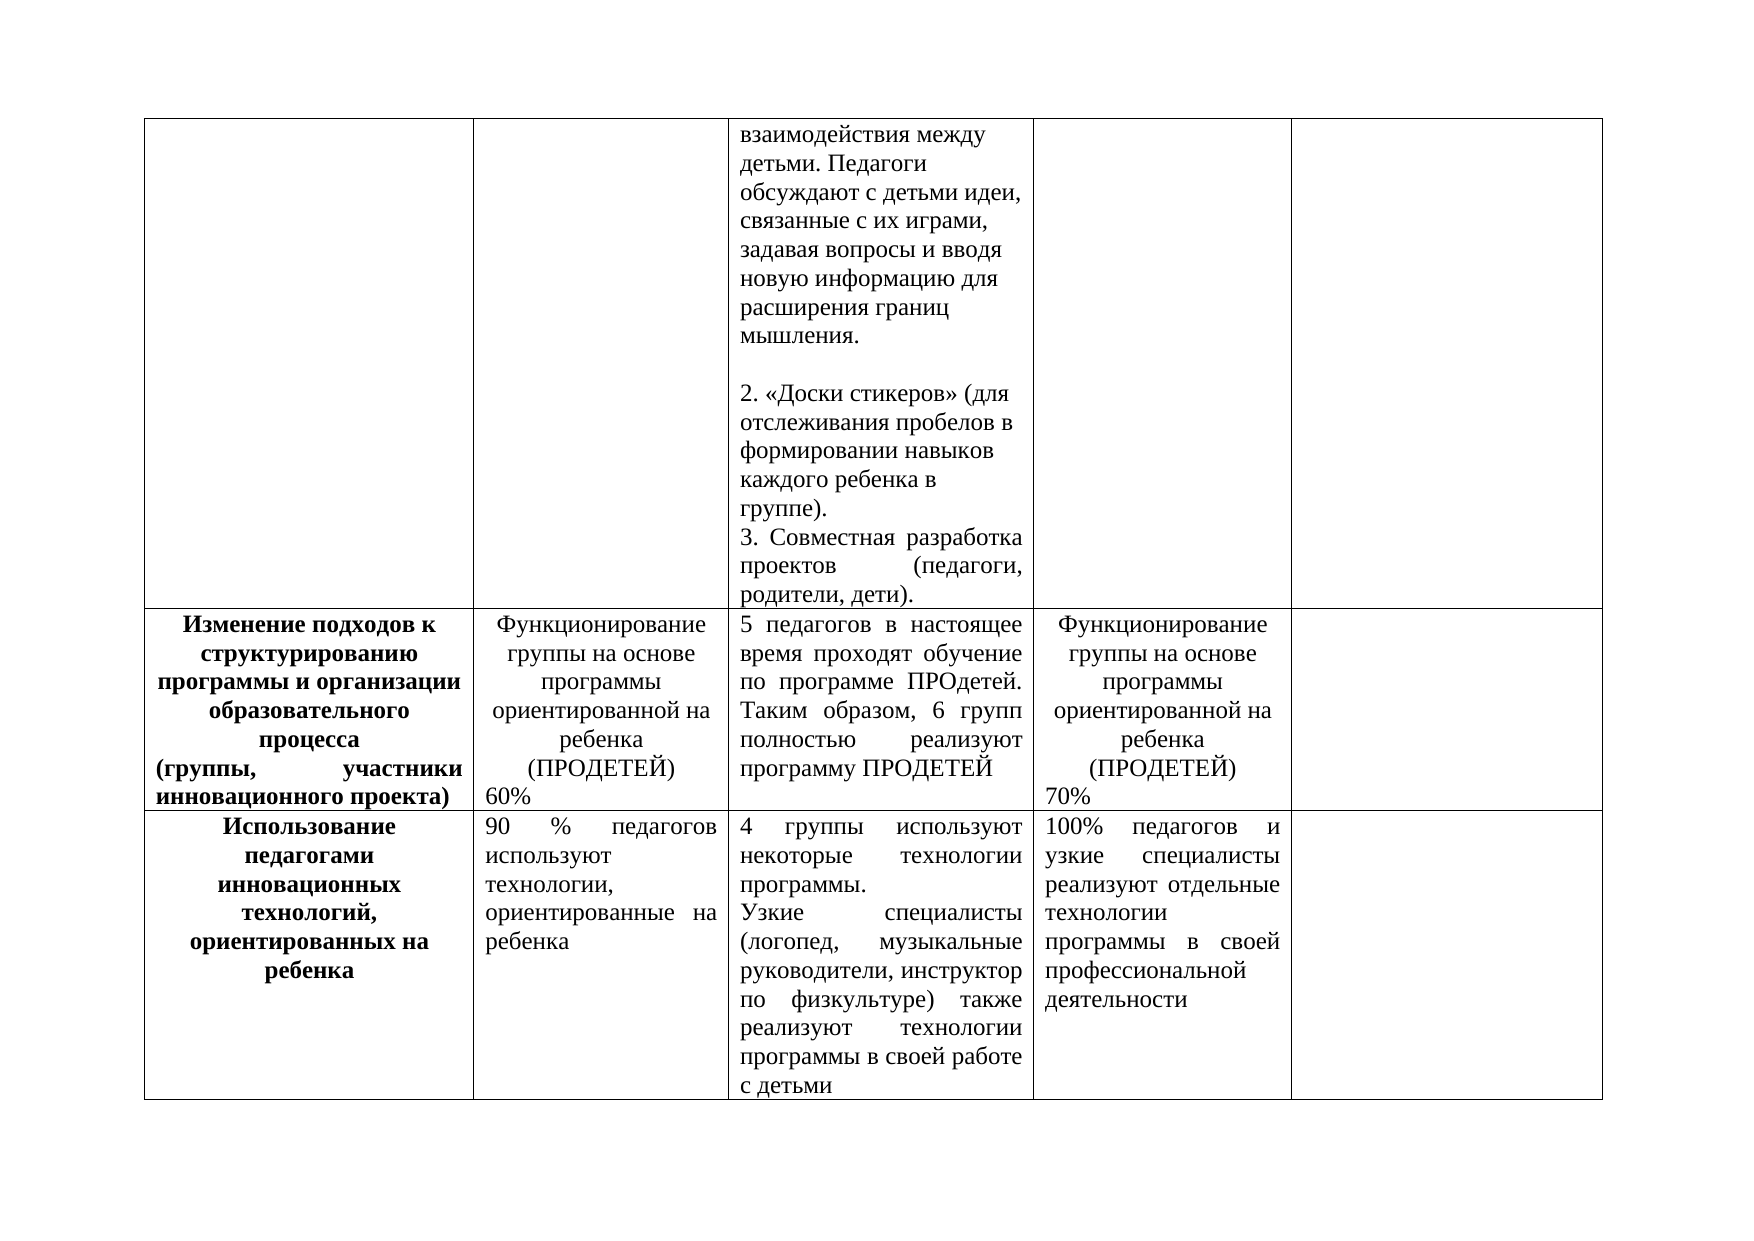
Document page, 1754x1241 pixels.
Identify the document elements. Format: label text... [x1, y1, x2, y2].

table_cell 90 % педагогов используют технологии, ориентированные на ребенка [474, 811, 728, 1099]
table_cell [474, 119, 728, 608]
table_cell [1292, 811, 1602, 1099]
table_cell Функционирование группы на основе программы ориентированной на ребенка (ПРОДЕТЕЙ) 70% [1034, 609, 1291, 810]
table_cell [145, 119, 473, 608]
table_cell Изменение подходов к структурированию программы и организации образовательного процесса (группы, участники инновационного проекта) [145, 609, 473, 810]
table_cell 5 педагогов в настоящее время проходят обучение по программе ПРОдетей. Таким образом, 6 групп полностью реализуют программу ПРОДЕТЕЙ [729, 609, 1033, 810]
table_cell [729, 119, 1033, 608]
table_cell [1034, 119, 1291, 608]
table_cell [1292, 609, 1602, 810]
table_cell 4 группы используют некоторые технологии программы. Узкие специалисты (логопед, музыкальные руководители, инструктор по физкультуре) также реализуют технологии программы в своей работе с детьми [729, 811, 1033, 1099]
table_cell 100% педагогов и узкие специалисты реализуют отдельные технологии программы в своей профессиональной деятельности [1034, 811, 1291, 1099]
table_cell Функционирование группы на основе программы ориентированной на ребенка (ПРОДЕТЕЙ) 60% [474, 609, 728, 810]
table_cell Использование педагогами инновационных технологий, ориентированных на ребенка [145, 811, 473, 1099]
table_cell [1292, 119, 1602, 608]
